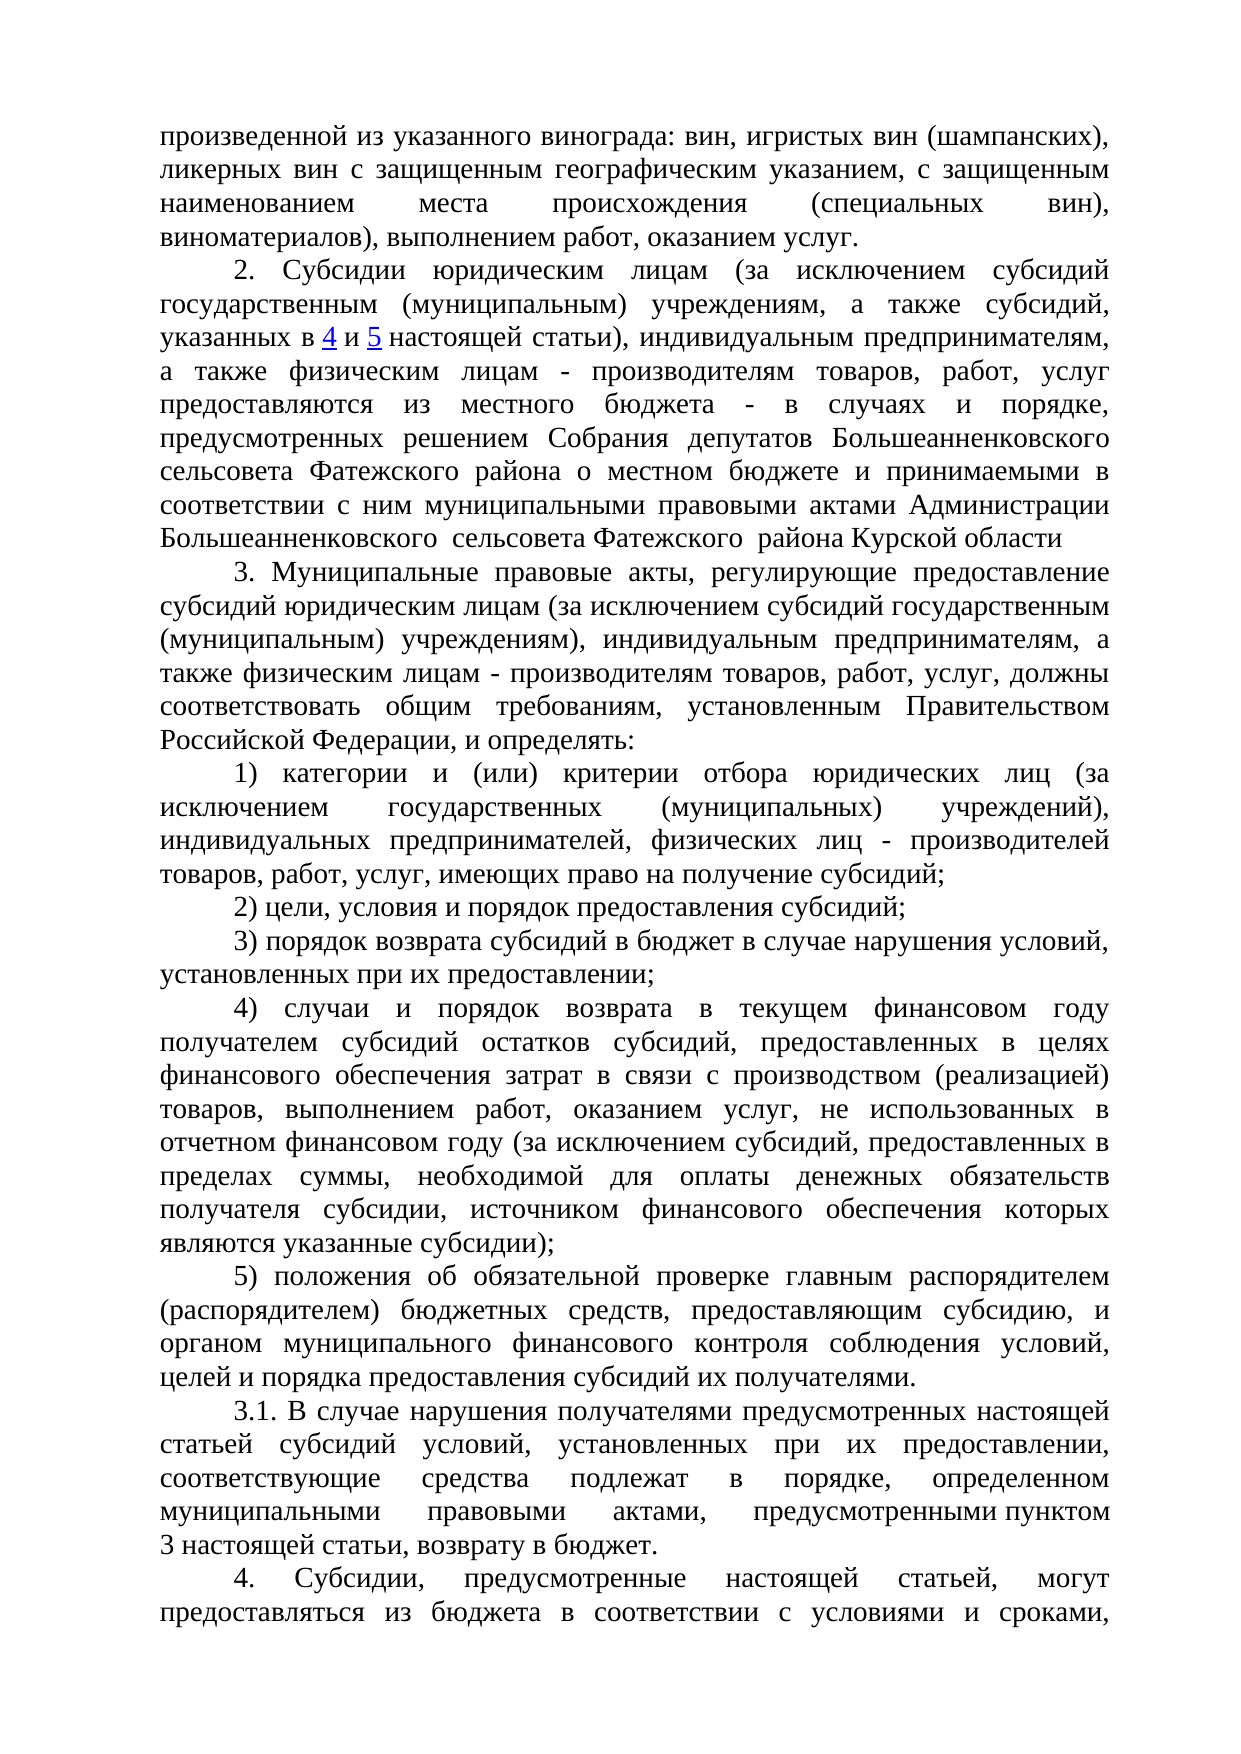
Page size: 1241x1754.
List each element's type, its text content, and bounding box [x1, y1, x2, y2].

text 5) положения об обязательной проверке главным распорядителем (распорядителем) бюджетных средств, предоставляющим субсидию, и органом муниципального финансового контроля соблюдения условий, целей и порядка предоставления субсидий их получателями. [159, 1258, 1110, 1393]
text 3. Муниципальные правовые акты, регулирующие предоставление субсидий юридическим лицам (за исключением субсидий государственным (муниципальным) учреждениям), индивидуальным предпринимателям, а также физическим лицам - производителям товаров, работ, услуг, должны соответствовать общим требованиям, установленным Правительством Российской Федерации, и определять: [159, 554, 1110, 755]
text 2) цели, условия и порядок предоставления субсидий; [159, 889, 1110, 923]
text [159, 118, 1110, 252]
text 3.1. В случае нарушения получателями предусмотренных настоящей статьей субсидий условий, установленных при их предоставлении, соответствующие средства подлежат в порядке, определенном муниципальными правовыми актами, предусмотренными пунктом 3 настоящей статьи, возврату в бюджет. [159, 1393, 1110, 1560]
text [159, 1560, 1110, 1627]
text 1) категории и (или) критерии отбора юридических лиц (за исключением государственных (муниципальных) учреждений), индивидуальных предпринимателей, физических лиц - производителей товаров, работ, услуг, имеющих право на получение субсидий; [159, 755, 1110, 889]
text 2. Субсидии юридическим лицам (за исключением субсидий государственным (муниципальным) учреждениям, а также субсидий, указанных в 4 и 5 настоящей статьи), индивидуальным предпринимателям, а также физическим лицам - производителям товаров, работ, услуг предоставляются из местного бюджета - в случаях и порядке, предусмотренных решением Собрания депутатов Большеанненковского сельсовета Фатежского района о местном бюджете и принимаемыми в соответствии с ним муниципальными правовыми актами Администрации Большеанненковского сельсовета Фатежского района Курской области [159, 252, 1110, 554]
text 3) порядок возврата субсидий в бюджет в случае нарушения условий, установленных при их предоставлении; [159, 923, 1110, 990]
text 4) случаи и порядок возврата в текущем финансовом году получателем субсидий остатков субсидий, предоставленных в целях финансового обеспечения затрат в связи с производством (реализацией) товаров, выполнением работ, оказанием услуг, не использованных в отчетном финансовом году (за исключением субсидий, предоставленных в пределах суммы, необходимой для оплаты денежных обязательств получателя субсидии, источником финансового обеспечения которых являются указанные субсидии); [159, 990, 1110, 1258]
